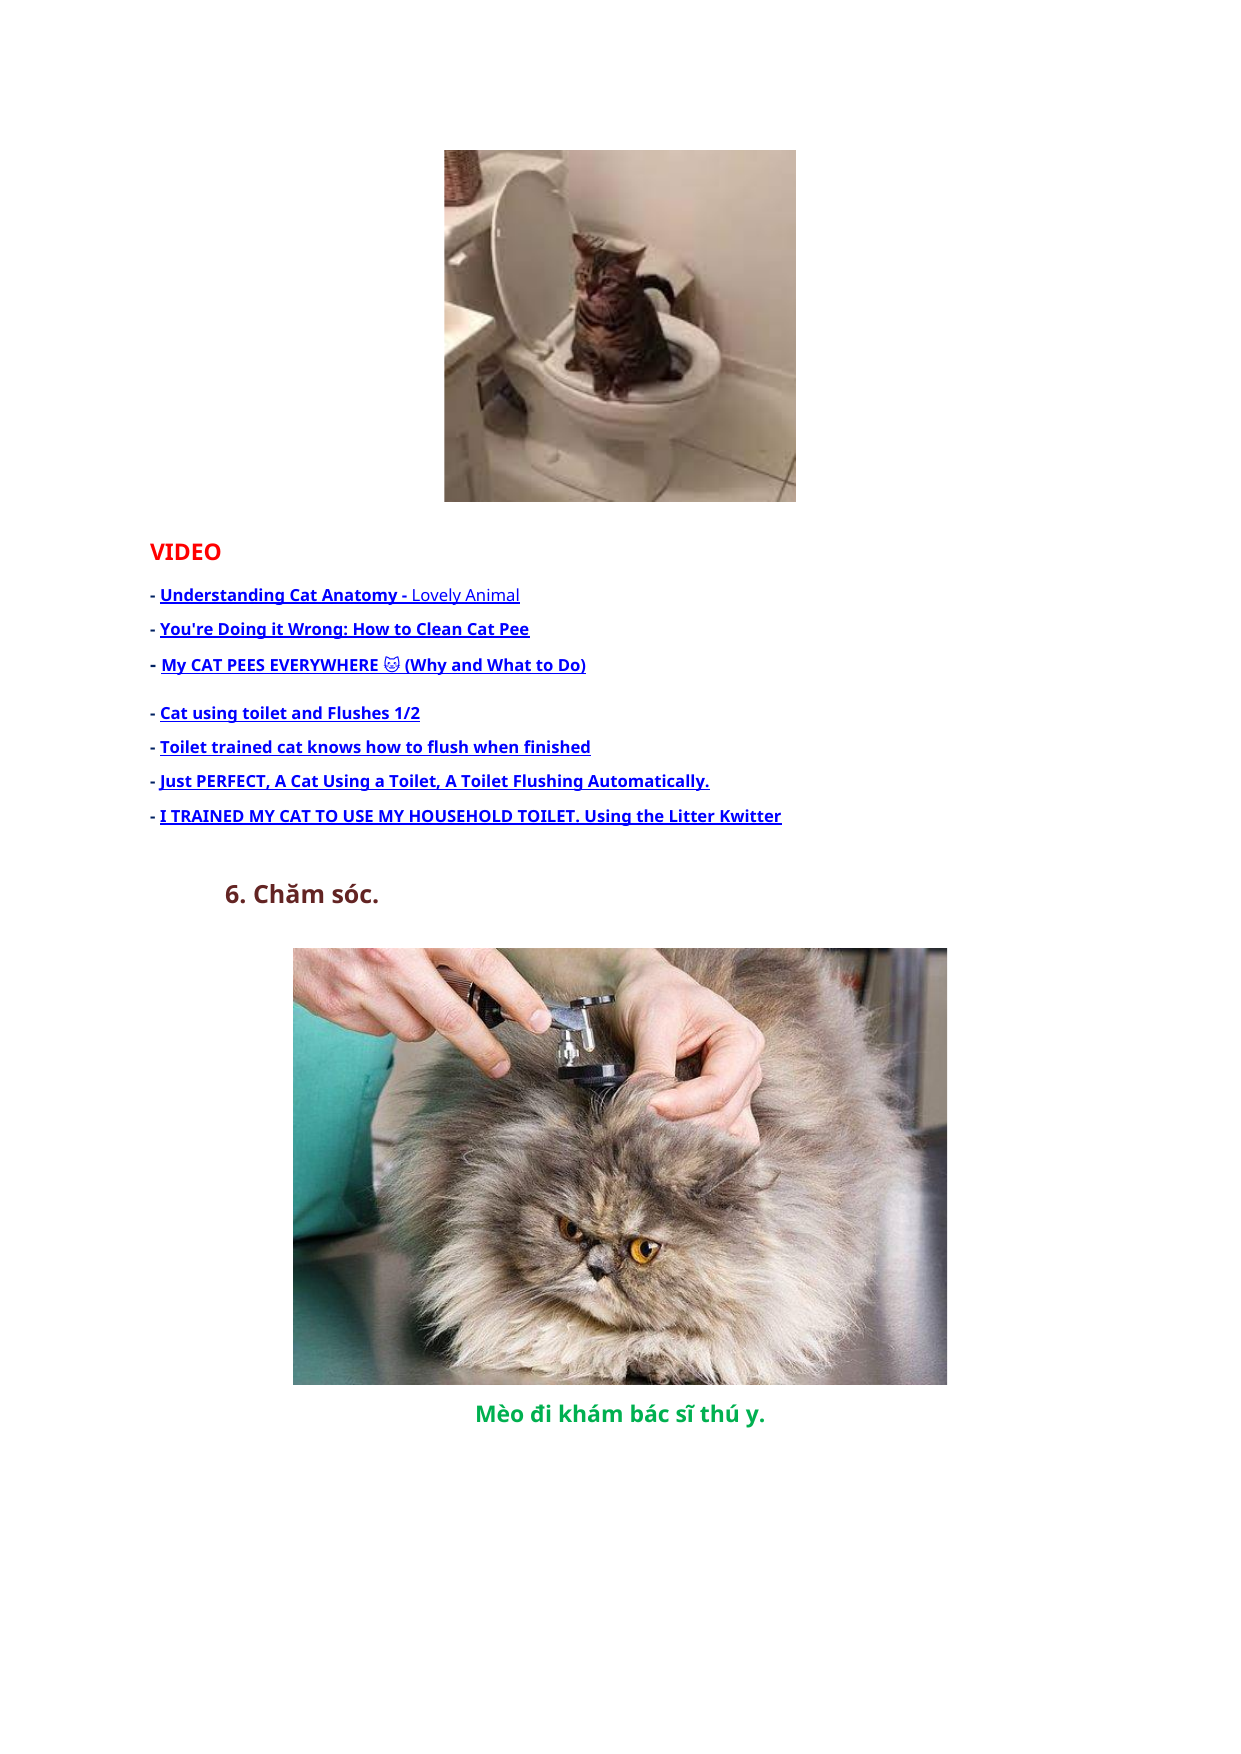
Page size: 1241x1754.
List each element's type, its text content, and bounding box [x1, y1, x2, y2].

text - You're Doing it Wrong: How to Clean Cat Pee [150, 617, 1090, 640]
picture [444, 150, 796, 502]
text - My CAT PEES EVERYWHERE 🐱💧 (Why and What to Do) [150, 651, 1090, 677]
text 6. Chăm sóc. [150, 876, 1090, 911]
text - Understanding Cat Anatomy - Lovely Animal [150, 583, 1090, 606]
text Mèo đi khám bác sĩ thú y. [150, 1398, 1090, 1429]
text - Just PERFECT, A Cat Using a Toilet, A Toilet Flushing Automatically. [150, 770, 1090, 793]
picture [293, 948, 948, 1385]
text - I TRAINED MY CAT TO USE MY HOUSEHOLD TOILET. Using the Litter Kwitter [150, 804, 1090, 827]
text - Cat using toilet and Flushes 1/2 [150, 702, 1090, 725]
text - Toilet trained cat knows how to flush when finished [150, 736, 1090, 759]
text VIDEO [150, 536, 1090, 567]
